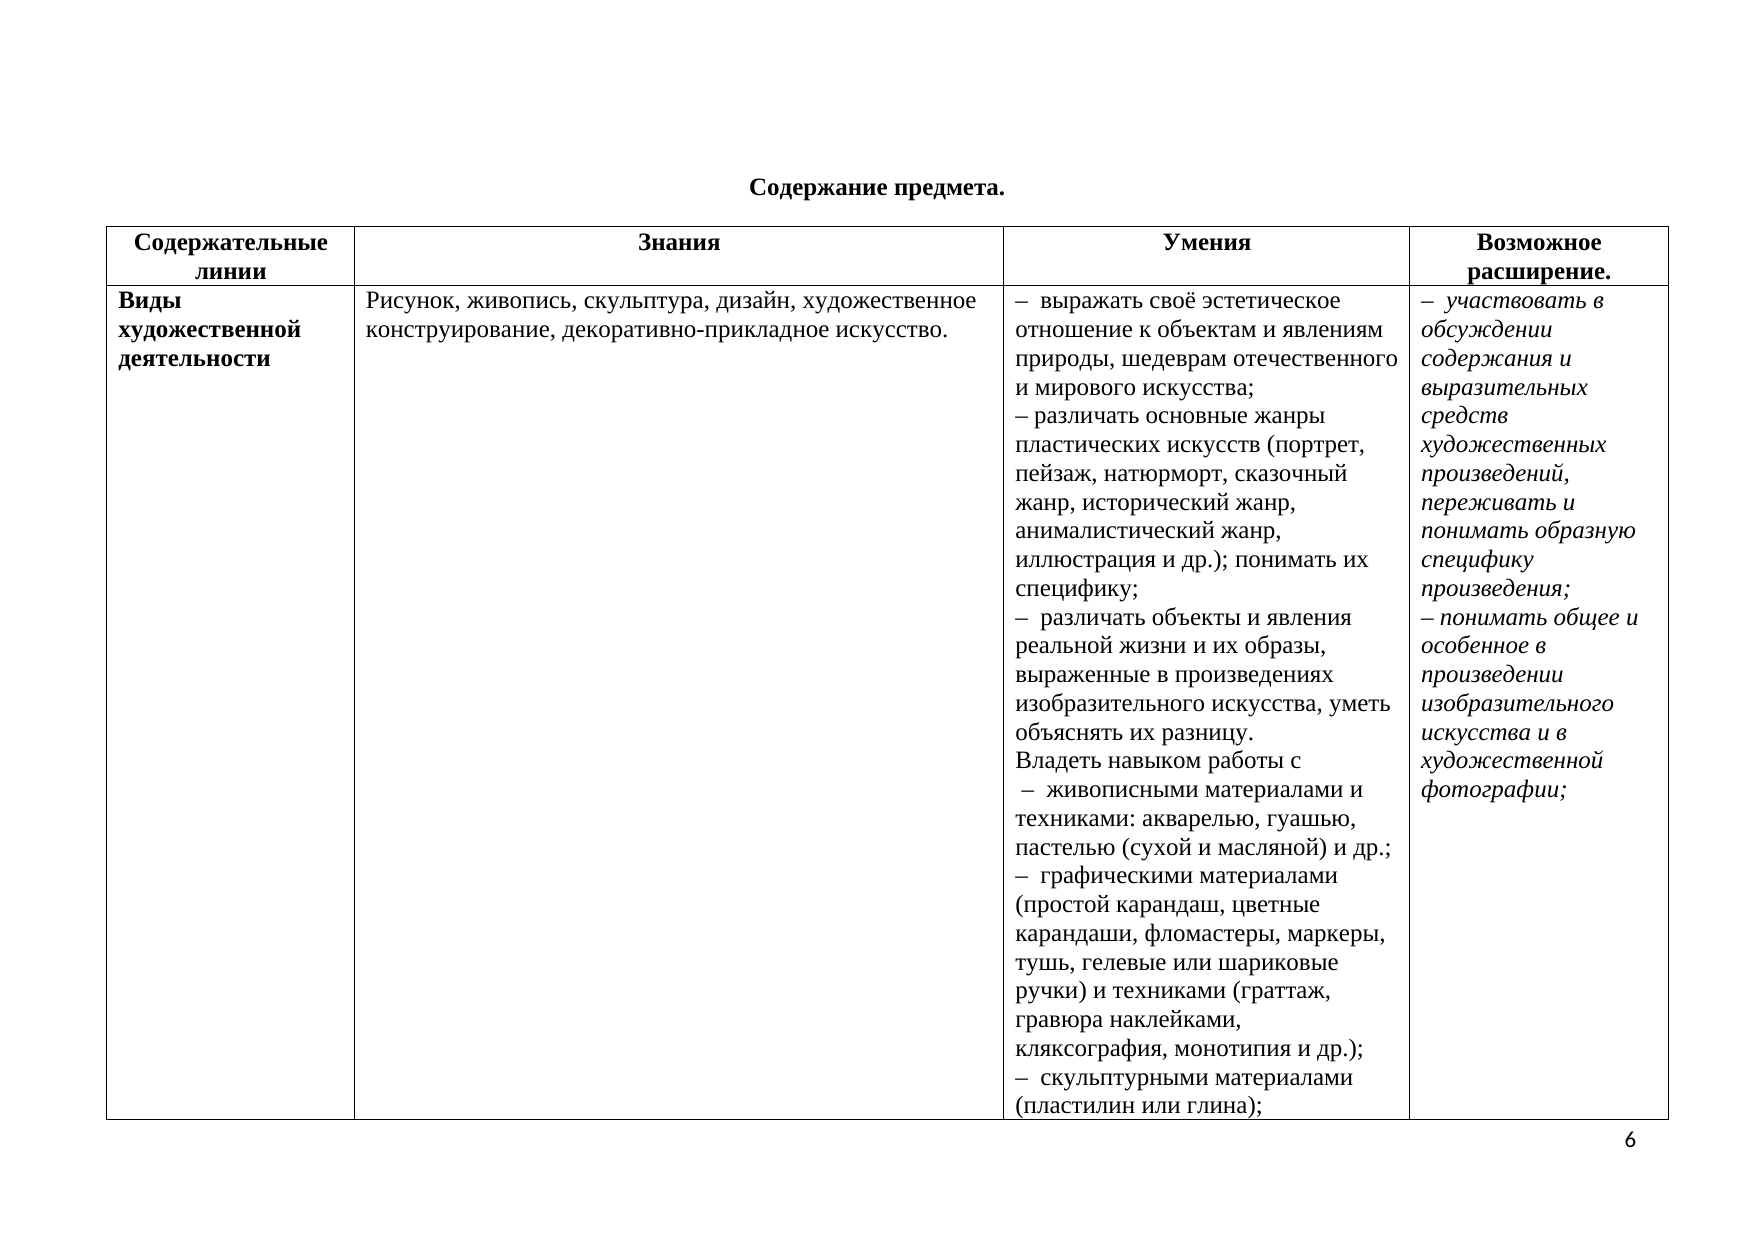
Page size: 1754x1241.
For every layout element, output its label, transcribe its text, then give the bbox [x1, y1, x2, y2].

table_header Знания [355, 227, 1003, 284]
table_header Содержательные линии [107, 227, 354, 284]
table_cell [1410, 286, 1668, 1119]
table_header Умения [1004, 227, 1409, 284]
text Содержание предмета. [118, 172, 1636, 201]
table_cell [107, 286, 354, 1119]
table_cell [1004, 286, 1409, 1119]
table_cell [355, 286, 1003, 1119]
table_header Возможное расширение. [1410, 227, 1668, 284]
